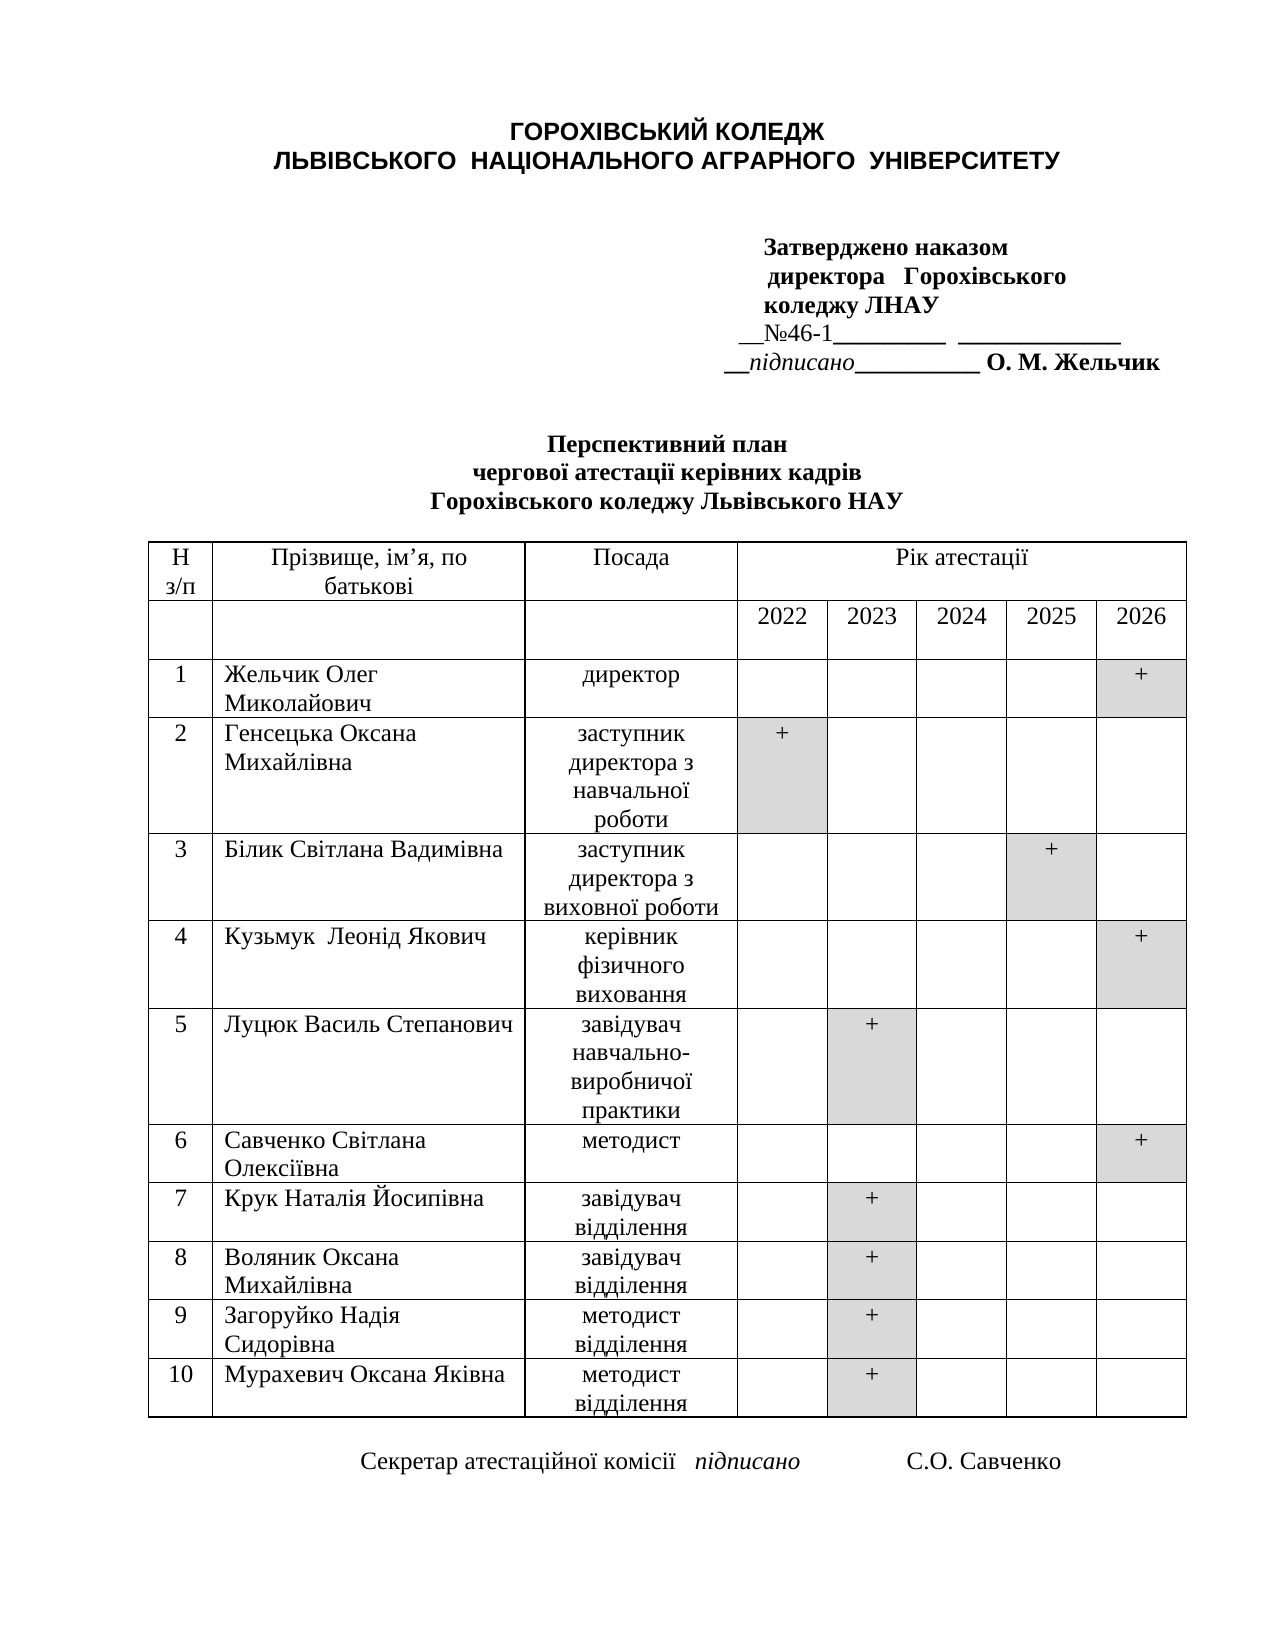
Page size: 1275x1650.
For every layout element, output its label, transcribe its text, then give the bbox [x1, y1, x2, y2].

table_cell [1097, 834, 1186, 920]
table_cell [213, 601, 524, 658]
table_cell [738, 1183, 827, 1241]
table_cell методист відділення [526, 1359, 737, 1416]
table_cell + [1007, 834, 1096, 920]
table_cell директор [526, 660, 737, 717]
table_cell завідувач відділення [526, 1183, 737, 1241]
table_cell 10 [149, 1359, 212, 1416]
table_header Посада [526, 543, 737, 600]
table_cell [738, 1242, 827, 1299]
text __підписано__________ О. М. Жельчик [148, 347, 1186, 376]
table_cell [1007, 1183, 1096, 1241]
text чергової атестації керівних кадрів [148, 457, 1186, 486]
table_cell заступник директора з виховної роботи [526, 834, 737, 920]
table_cell [828, 921, 916, 1008]
table_cell [1007, 1009, 1096, 1124]
table_cell [1097, 1183, 1186, 1241]
table_cell [738, 1125, 827, 1182]
table_cell завідувач відділення [526, 1242, 737, 1299]
table_cell [738, 921, 827, 1008]
table_cell [917, 718, 1006, 833]
table_cell [526, 601, 737, 658]
table_cell [917, 921, 1006, 1008]
table_cell + [1097, 921, 1186, 1008]
table_cell [917, 1009, 1006, 1124]
table_cell [149, 601, 212, 658]
table_cell [828, 834, 916, 920]
table_cell 2024 [917, 601, 1006, 658]
table_cell Білик Світлана Вадимівна [213, 834, 524, 920]
table_cell + [1097, 1125, 1186, 1182]
table_cell [1097, 1300, 1186, 1358]
table_cell + [828, 1359, 916, 1416]
table_cell 2026 [1097, 601, 1186, 658]
table_header Н з/п [149, 543, 212, 600]
table_cell [738, 1009, 827, 1124]
table_cell 5 [149, 1009, 212, 1124]
text ГОРОХІВСЬКИЙ КОЛЕДЖ [148, 117, 1186, 146]
table_cell 1 [149, 660, 212, 717]
table_cell керівник фізичного виховання [526, 921, 737, 1008]
table_cell Савченко Світлана Олексіївна [213, 1125, 524, 1182]
table_cell завідувач навчально-виробничої практики [526, 1009, 737, 1124]
table_cell [1097, 718, 1186, 833]
table_cell [828, 660, 916, 717]
table_cell + [738, 718, 827, 833]
table_cell [738, 1359, 827, 1416]
table_cell [1097, 1359, 1186, 1416]
table_cell 2022 [738, 601, 827, 658]
table_cell Загоруйко Надія Сидорівна [213, 1300, 524, 1358]
table_cell Мурахевич Оксана Яківна [213, 1359, 524, 1416]
table_cell [828, 718, 916, 833]
text Горохівського коледжу Львівського НАУ [148, 486, 1186, 515]
table_cell [1007, 1359, 1096, 1416]
table_cell [1007, 1300, 1096, 1358]
table_cell Луцюк Василь Степанович [213, 1009, 524, 1124]
table_cell 9 [149, 1300, 212, 1358]
text Секретар атестаційної комісії підписано С.О. Савченко [148, 1446, 1186, 1475]
text Перспективний план [148, 429, 1186, 457]
table_cell [917, 1359, 1006, 1416]
table_cell [738, 834, 827, 920]
text коледжу ЛНАУ [148, 290, 1186, 318]
table_cell Воляник Оксана Михайлівна [213, 1242, 524, 1299]
text __№46-1_________ _____________ [148, 318, 1186, 347]
table_cell методист [526, 1125, 737, 1182]
table_cell 3 [149, 834, 212, 920]
table_cell [917, 1183, 1006, 1241]
table_cell [917, 660, 1006, 717]
table_cell + [828, 1009, 916, 1124]
table_cell [1007, 1242, 1096, 1299]
table_cell [1007, 921, 1096, 1008]
table_cell Кузьмук Леонід Якович [213, 921, 524, 1008]
table_cell Жельчик Олег Миколайович [213, 660, 524, 717]
table_cell 7 [149, 1183, 212, 1241]
table_cell + [828, 1183, 916, 1241]
table_cell [1007, 660, 1096, 717]
table_cell методист відділення [526, 1300, 737, 1358]
table_cell заступник директора з навчальної роботи [526, 718, 737, 833]
table_cell 2023 [828, 601, 916, 658]
text директора Горохівського [148, 261, 1186, 290]
table_cell [738, 1300, 827, 1358]
table_cell 6 [149, 1125, 212, 1182]
table_cell Крук Наталія Йосипівна [213, 1183, 524, 1241]
table_cell [1007, 1125, 1096, 1182]
table_cell 2025 [1007, 601, 1096, 658]
table_cell [917, 1242, 1006, 1299]
text ЛЬВІВСЬКОГО НАЦІОНАЛЬНОГО АГРАРНОГО УНІВЕРСИТЕТУ [148, 146, 1186, 175]
table_cell [738, 660, 827, 717]
table_header Прізвище, ім’я, по батькові [213, 543, 524, 600]
table_cell + [828, 1242, 916, 1299]
table_cell [917, 1300, 1006, 1358]
table_cell [1097, 1242, 1186, 1299]
table_cell [1097, 1009, 1186, 1124]
table_cell [917, 1125, 1006, 1182]
table_cell 8 [149, 1242, 212, 1299]
table_cell 2 [149, 718, 212, 833]
table_cell + [1097, 660, 1186, 717]
table_cell 4 [149, 921, 212, 1008]
table_cell + [828, 1300, 916, 1358]
table_header Рік атестації [738, 543, 1186, 600]
table_cell Генсецька Оксана Михайлівна [213, 718, 524, 833]
table_cell [917, 834, 1006, 920]
table_cell [828, 1125, 916, 1182]
text Затверджено наказом [148, 232, 1186, 261]
table_cell [1007, 718, 1096, 833]
